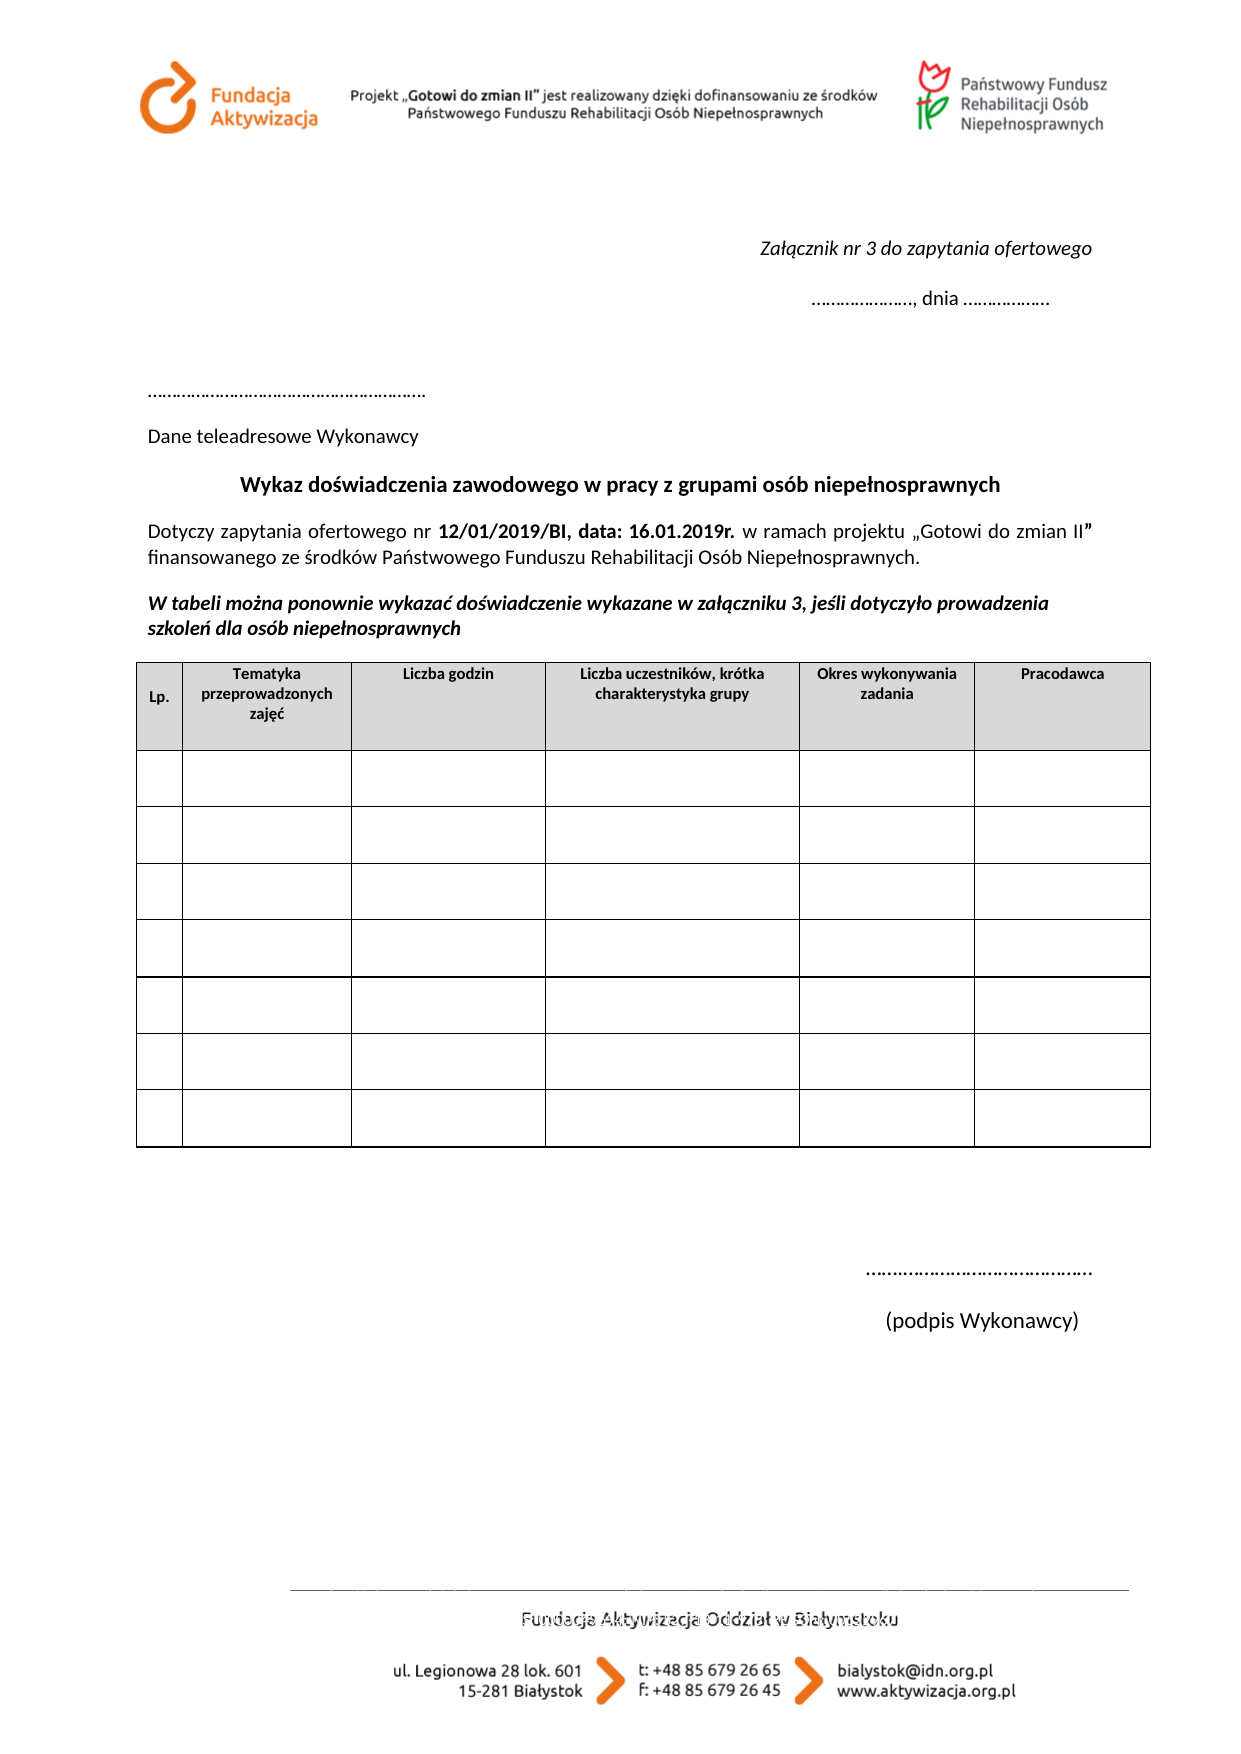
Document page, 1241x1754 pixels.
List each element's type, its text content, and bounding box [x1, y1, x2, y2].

text …………………, dnia ……………… [811, 285, 1093, 310]
table_header Okres wykonywania zadania [800, 663, 974, 750]
picture [2, 1, 1241, 199]
table_cell [800, 751, 974, 806]
table_cell [800, 920, 974, 976]
table_cell [352, 1034, 545, 1089]
table_cell [183, 1090, 351, 1146]
table_cell [800, 978, 974, 1032]
table_cell [546, 864, 799, 918]
table_cell [137, 1034, 182, 1089]
table_cell [975, 1034, 1150, 1089]
table_cell [183, 1034, 351, 1089]
table_cell [352, 1090, 545, 1146]
text Dane teleadresowe Wykonawcy [148, 423, 1093, 449]
table_cell [183, 751, 351, 806]
table_header Liczba godzin [352, 663, 545, 750]
table_cell [137, 1090, 182, 1146]
table_cell [546, 920, 799, 976]
table_header Liczba uczestników, krótka charakterystyka grupy [546, 663, 799, 750]
table_cell [352, 920, 545, 976]
table_cell [546, 1034, 799, 1089]
table_cell [800, 1090, 974, 1146]
table_cell [546, 978, 799, 1032]
table_cell [137, 920, 182, 976]
table_cell [975, 1090, 1150, 1146]
picture [290, 1590, 1131, 1736]
table_header Pracodawca [975, 663, 1150, 750]
table_cell [183, 920, 351, 976]
text (podpis Wykonawcy) [811, 1307, 1093, 1334]
table_cell [352, 978, 545, 1032]
table_cell [975, 864, 1150, 918]
table_cell [975, 807, 1150, 862]
table_cell [183, 978, 351, 1032]
table_cell [975, 920, 1150, 976]
text …….……………………………… [516, 1253, 1093, 1282]
text W tabeli można ponownie wykazać doświadczenie wykazane w załączniku 3, jeśli dotyczyło prowadzenia szkoleń dla osób niepełnosprawnych [148, 590, 1093, 641]
text Wykaz doświadczenia zawodowego w pracy z grupami osób niepełnosprawnych [148, 470, 1093, 498]
table_cell [137, 807, 182, 862]
table_header Lp. [137, 663, 182, 750]
text Załącznik nr 3 do zapytania ofertowego [148, 235, 1093, 260]
table_cell [800, 1034, 974, 1089]
table_cell [352, 864, 545, 918]
table_cell [183, 807, 351, 862]
table_cell [183, 864, 351, 918]
table_cell [975, 978, 1150, 1032]
table_cell [800, 864, 974, 918]
table_cell [352, 751, 545, 806]
table_header Tematyka przeprowadzonych zajęć [183, 663, 351, 750]
text Dotyczy zapytania ofertowego nr 12/01/2019/BI, data: 16.01.2019r. w ramach projektu „Gotowi do zmian II” finansowanego ze środków Państwowego Funduszu Rehabilitacji Osób Niepełnosprawnych. [148, 518, 1093, 569]
table_cell [975, 751, 1150, 806]
text …………………………………………………. [148, 377, 1093, 403]
table_cell [352, 807, 545, 862]
table_cell [546, 807, 799, 862]
table_cell [800, 807, 974, 862]
table_cell [546, 1090, 799, 1146]
table_cell [546, 751, 799, 806]
table_cell [137, 978, 182, 1032]
table_cell [137, 751, 182, 806]
table_cell [137, 864, 182, 918]
